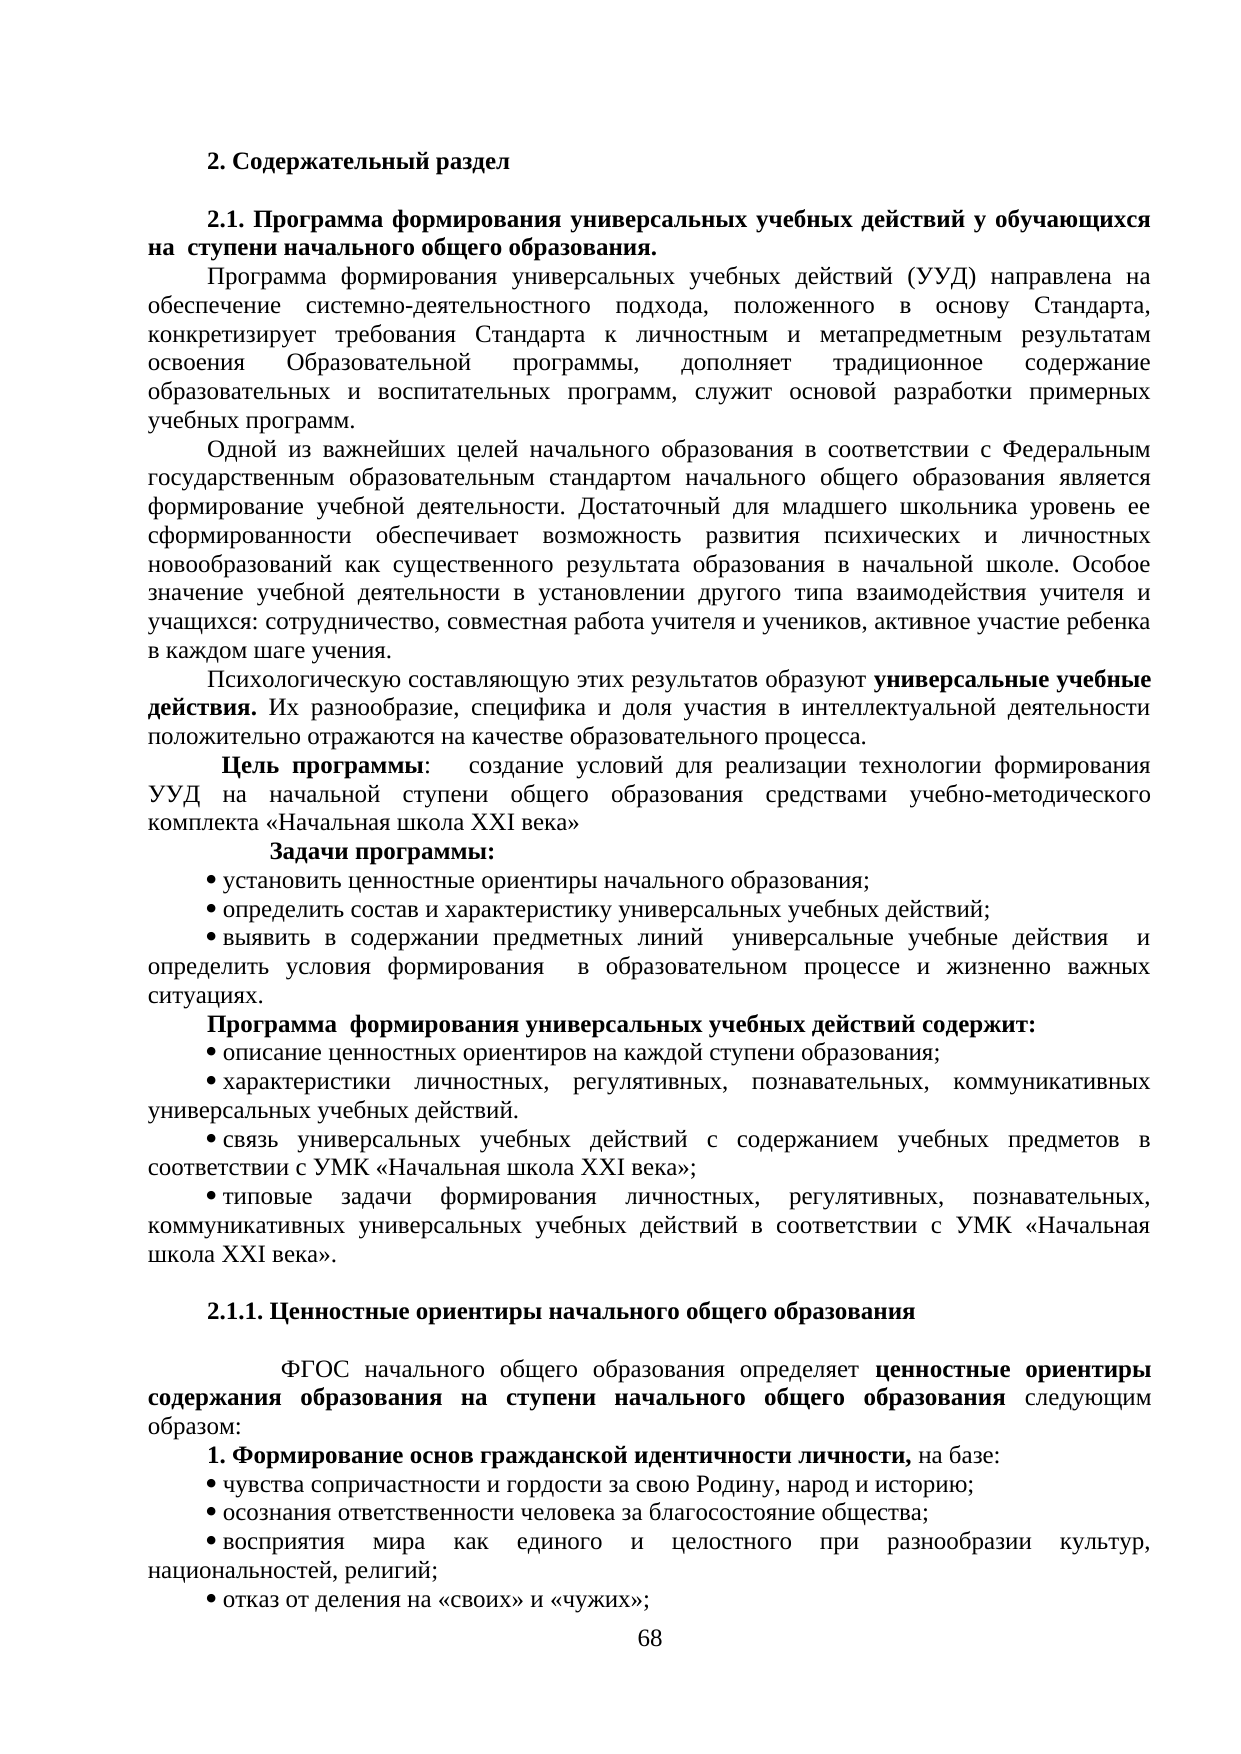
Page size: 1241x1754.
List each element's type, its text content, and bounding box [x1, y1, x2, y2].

text Задачи программы: [148, 836, 1152, 865]
text 2.1. Программа формирования универсальных учебных действий у обучающихся на ступени начального общего образования. [148, 204, 1152, 261]
list определить состав и характеристику универсальных учебных действий; [148, 894, 1152, 922]
list установить ценностные ориентиры начального образования; [148, 865, 1152, 894]
text 1. Формирование основ гражданской идентичности личности, на базе: [148, 1440, 1152, 1469]
list выявить в содержании предметных линий универсальные учебные действия и определить условия формирования в образовательном процессе и жизненно важных ситуациях. [148, 922, 1152, 1009]
list связь универсальных учебных действий с содержанием учебных предметов в соответствии с УМК «Начальная школа XXI века»; [148, 1124, 1152, 1181]
list отказ от деления на «своих» и «чужих»; [148, 1584, 1152, 1612]
list характеристики личностных, регулятивных, познавательных, коммуникативных универсальных учебных действий. [148, 1066, 1152, 1124]
list чувства сопричастности и гордости за свою Родину, народ и историю; [148, 1469, 1152, 1497]
list восприятия мира как единого и целостного при разнообразии культур, национальностей, религий; [148, 1526, 1152, 1584]
text Программа формирования универсальных учебных действий (УУД) направлена на обеспечение системно-деятельностного подхода, положенного в основу Стандарта, конкретизирует требования Стандарта к личностным и метапредметным результатам освоения Образовательной программы, дополняет традиционное содержание образовательных и воспитательных программ, служит основой разработки примерных учебных программ. [148, 261, 1152, 434]
text 2. Содержательный раздел [148, 146, 1152, 175]
text Программа формирования универсальных учебных действий содержит: [148, 1009, 1152, 1037]
list типовые задачи формирования личностных, регулятивных, познавательных, коммуникативных универсальных учебных действий в соответствии с УМК «Начальная школа XXI века». [148, 1181, 1152, 1267]
text Одной из важнейших целей начального образования в соответствии с Федеральным государственным образовательным стандартом начального общего образования является формирование учебной деятельности. Достаточный для младшего школьника уровень ее сформированности обеспечивает возможность развития психических и личностных новообразований как существенного результата образования в начальной школе. Особое значение учебной деятельности в установлении другого типа взаимодействия учителя и учащихся: сотрудничество, совместная работа учителя и учеников, активное участие ребенка в каждом шаге учения. [148, 434, 1152, 664]
text Психологическую составляющую этих результатов образуют универсальные учебные действия. Их разнообразие, специфика и доля участия в интеллектуальной деятельности положительно отражаются на качестве образовательного процесса. [148, 664, 1152, 750]
text 2.1.1. Ценностные ориентиры начального общего образования [148, 1296, 1152, 1325]
list осознания ответственности человека за благосостояние общества; [148, 1497, 1152, 1526]
text ФГОС начального общего образования определяет ценностные ориентиры содержания образования на ступени начального общего образования следующим образом: [148, 1354, 1152, 1440]
list описание ценностных ориентиров на каждой ступени образования; [148, 1037, 1152, 1066]
text Цель программы: создание условий для реализации технологии формирования УУД на начальной ступени общего образования средствами учебно-методического комплекта «Начальная школа XXI века» [148, 750, 1152, 836]
